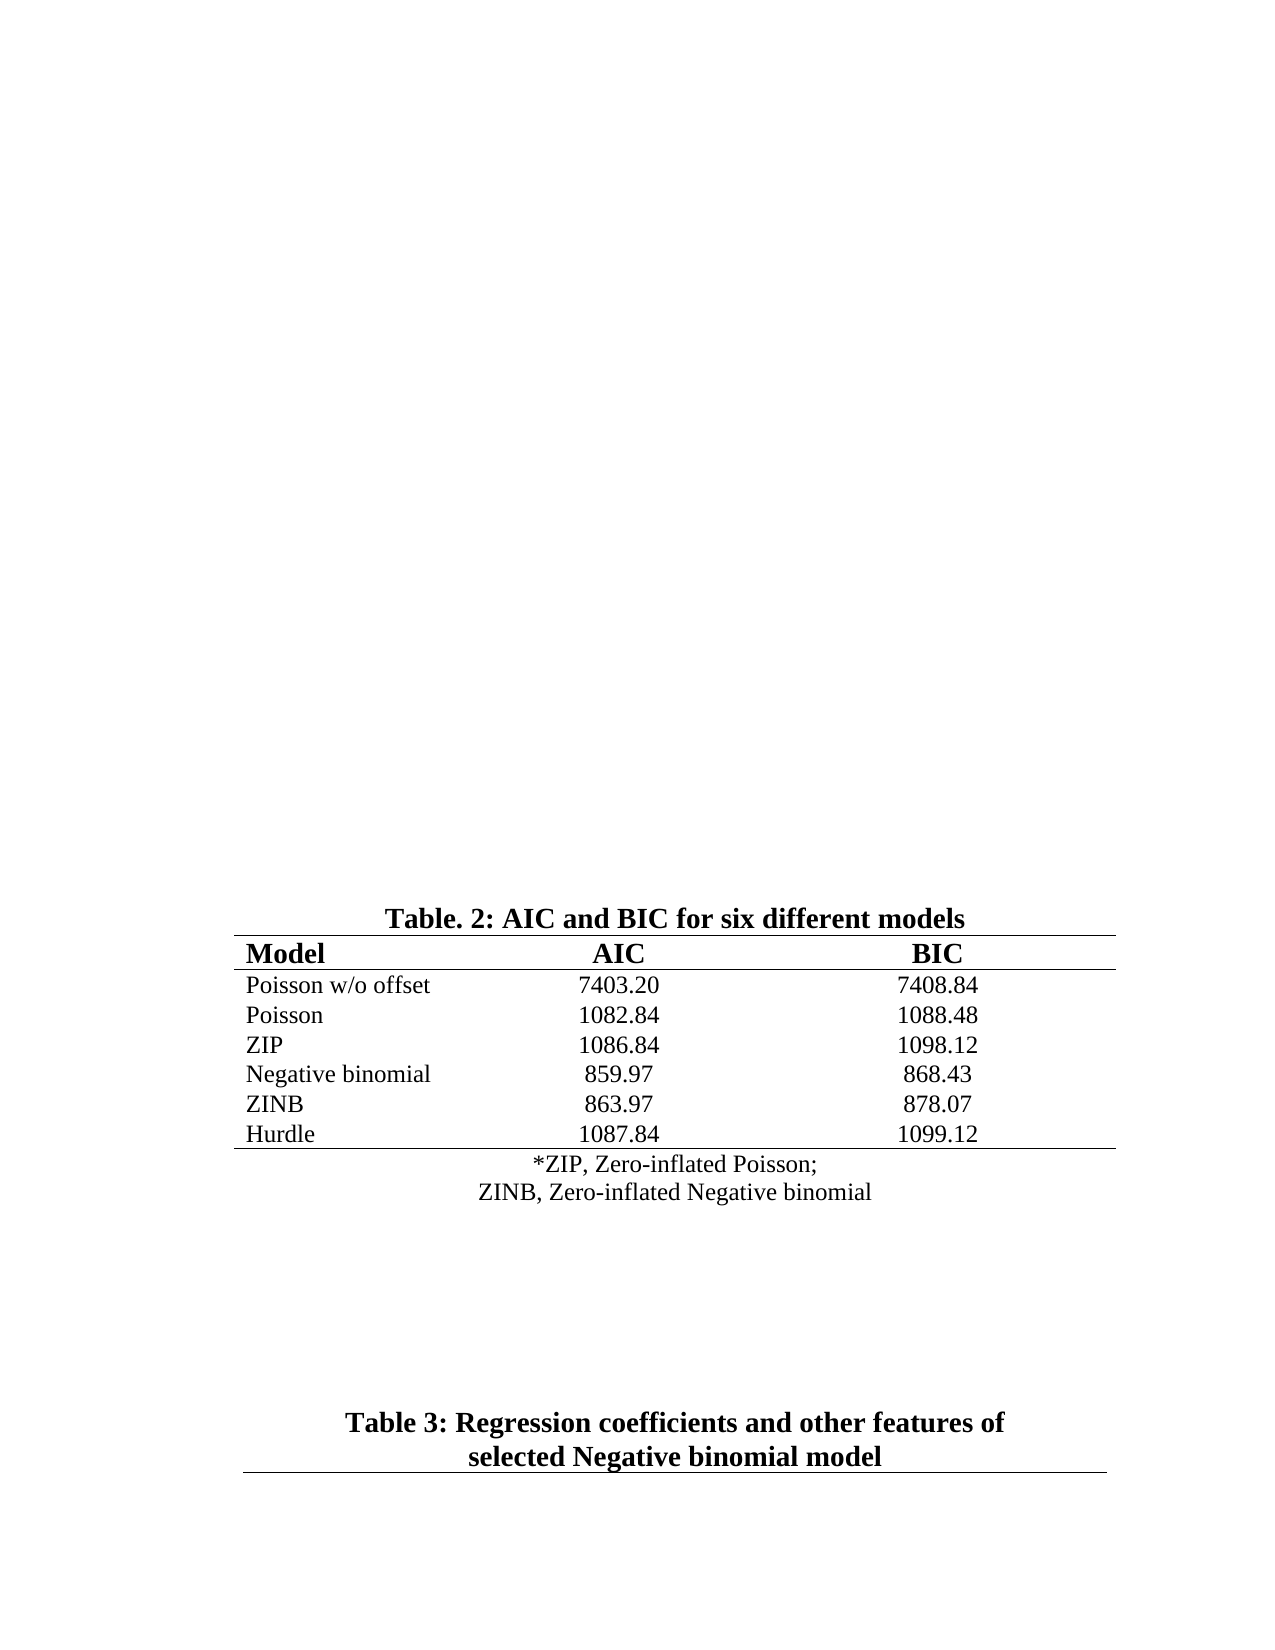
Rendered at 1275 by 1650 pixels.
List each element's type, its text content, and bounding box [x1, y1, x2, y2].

table_cell 7408.84 [759, 970, 1116, 999]
table_cell Hurdle [234, 1118, 478, 1148]
table_header Table. 2: AIC and BIC for six different models [234, 901, 1116, 935]
table_cell 859.97 [478, 1059, 759, 1088]
table_cell 1082.84 [478, 999, 759, 1029]
table_cell BIC [759, 936, 1116, 969]
table_cell 1098.12 [759, 1029, 1116, 1058]
table_cell 868.43 [759, 1059, 1116, 1088]
table_cell Poisson w/o offset [234, 970, 478, 999]
table_cell ZIP [234, 1029, 478, 1058]
table_cell 1088.48 [759, 999, 1116, 1029]
table_cell Model [234, 936, 478, 969]
table_cell 1099.12 [759, 1118, 1116, 1148]
table_cell *ZIP, Zero-inflated Poisson; ZINB, Zero-inflated Negative binomial [234, 1149, 1116, 1350]
table_cell 878.07 [759, 1088, 1116, 1118]
table_cell 1087.84 [478, 1118, 759, 1148]
table_cell AIC [478, 936, 759, 969]
table_cell Negative binomial [234, 1059, 478, 1088]
table_cell Poisson [234, 999, 478, 1029]
table_header Table 3: Regression coefficients and other features of selected Negative binomial model [243, 1405, 1107, 1472]
table_cell 863.97 [478, 1088, 759, 1118]
table_cell 7403.20 [478, 970, 759, 999]
table_cell 1086.84 [478, 1029, 759, 1058]
table_cell ZINB [234, 1088, 478, 1118]
